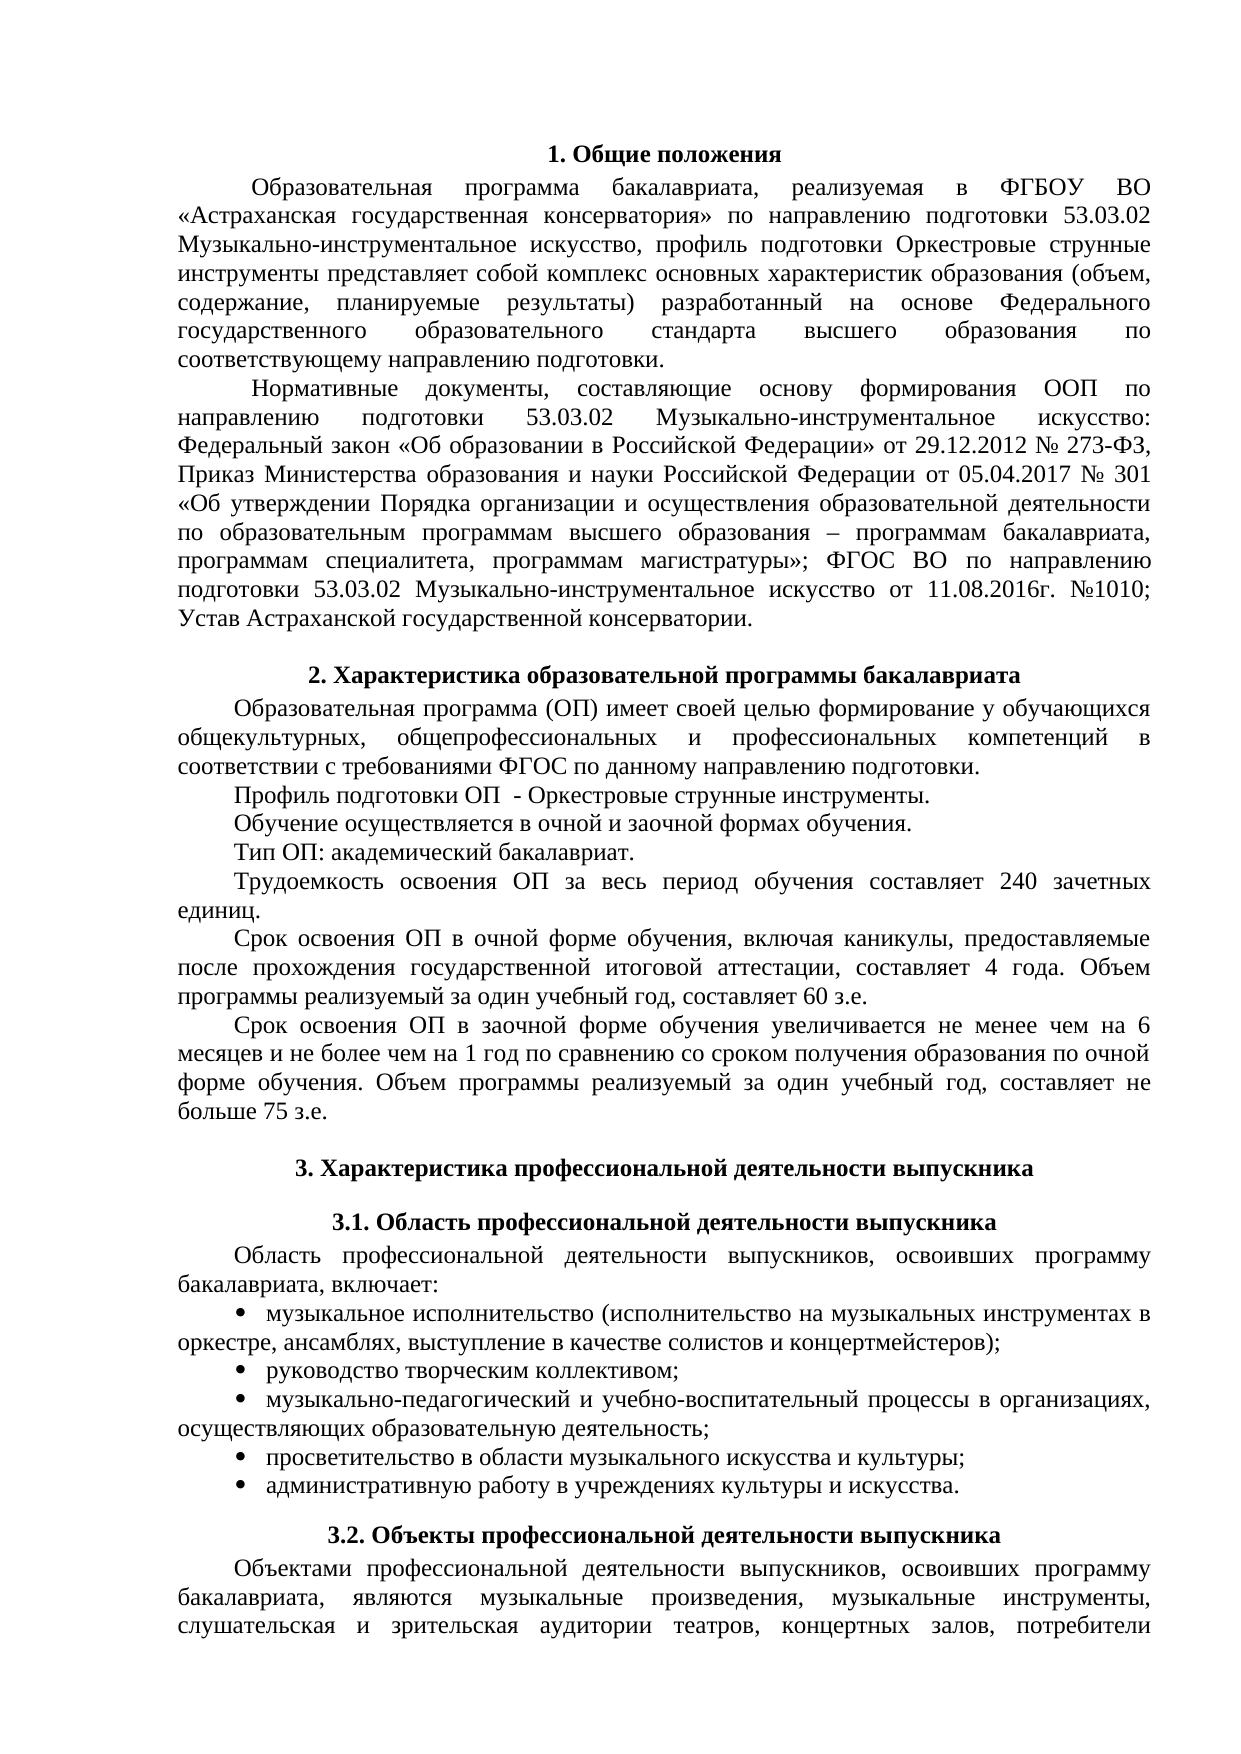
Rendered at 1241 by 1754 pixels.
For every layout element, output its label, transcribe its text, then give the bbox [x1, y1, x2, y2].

list просветительство в области музыкального искусства и культуры; [177, 1442, 1152, 1470]
text Тип ОП: академический бакалавриат. [177, 837, 1152, 866]
subtitle 2. Характеристика образовательной программы бакалавриата [177, 660, 1152, 689]
subtitle 3.1. Область профессиональной деятельности выпускника [177, 1207, 1152, 1236]
text Профиль подготовки ОП - Оркестровые струнные инструменты. [177, 780, 1152, 808]
text Нормативные документы, составляющие основу формирования ООП по направлению подготовки 53.03.02 Музыкально-инструментальное искусство: Федеральный закон «Об образовании в Российской Федерации» от 29.12.2012 № 273-ФЗ, Приказ Министерства образования и науки Российской Федерации от 05.04.2017 № 301 «Об утверждении Порядка организации и осуществления образовательной деятельности по образовательным программам высшего образования – программам бакалавриата, программам специалитета, программам магистратуры»; ФГОС ВО по направлению подготовки 53.03.02 Музыкально-инструментальное искусство от 11.08.2016г. №1010; Устав Астраханской государственной консерватории. [177, 373, 1152, 632]
subtitle 3.2. Объекты профессиональной деятельности выпускника [177, 1520, 1152, 1549]
list руководство творческим коллективом; [177, 1355, 1152, 1384]
list административную работу в учреждениях культуры и искусства. [177, 1470, 1152, 1499]
text Область профессиональной деятельности выпускников, освоивших программу бакалавриата, включает: [177, 1240, 1152, 1298]
subtitle 3. Характеристика профессиональной деятельности выпускника [177, 1153, 1152, 1182]
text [177, 1553, 1152, 1639]
text Обучение осуществляется в очной и заочной формах обучения. [177, 808, 1152, 837]
list музыкально-педагогический и учебно-воспитательный процессы в организациях, осуществляющих образовательную деятельность; [177, 1384, 1152, 1442]
text Образовательная программа (ОП) имеет своей целью формирование у обучающихся общекультурных, общепрофессиональных и профессиональных компетенций в соответствии с требованиями ФГОС по данному направлению подготовки. [177, 693, 1152, 780]
text Образовательная программа бакалавриата, реализуемая в ФГБОУ ВО «Астраханская государственная консерватория» по направлению подготовки 53.03.02 Музыкально-инструментальное искусство, профиль подготовки Оркестровые струнные инструменты представляет собой комплекс основных характеристик образования (объем, содержание, планируемые результаты) разработанный на основе Федерального государственного образовательного стандарта высшего образования по соответствующему направлению подготовки. [177, 172, 1152, 373]
list музыкальное исполнительство (исполнительство на музыкальных инструментах в оркестре, ансамблях, выступление в качестве солистов и концертмейстеров); [177, 1298, 1152, 1355]
text Срок освоения ОП в очной форме обучения, включая каникулы, предоставляемые после прохождения государственной итоговой аттестации, составляет 4 года. Объем программы реализуемый за один учебный год, составляет 60 з.е. [177, 923, 1152, 1010]
subtitle 1. Общие положения [177, 139, 1152, 167]
text Трудоемкость освоения ОП за весь период обучения составляет 240 зачетных единиц. [177, 866, 1152, 923]
text Срок освоения ОП в заочной форме обучения увеличивается не менее чем на 6 месяцев и не более чем на 1 год по сравнению со сроком получения образования по очной форме обучения. Объем программы реализуемый за один учебный год, составляет не больше 75 з.е. [177, 1010, 1152, 1125]
